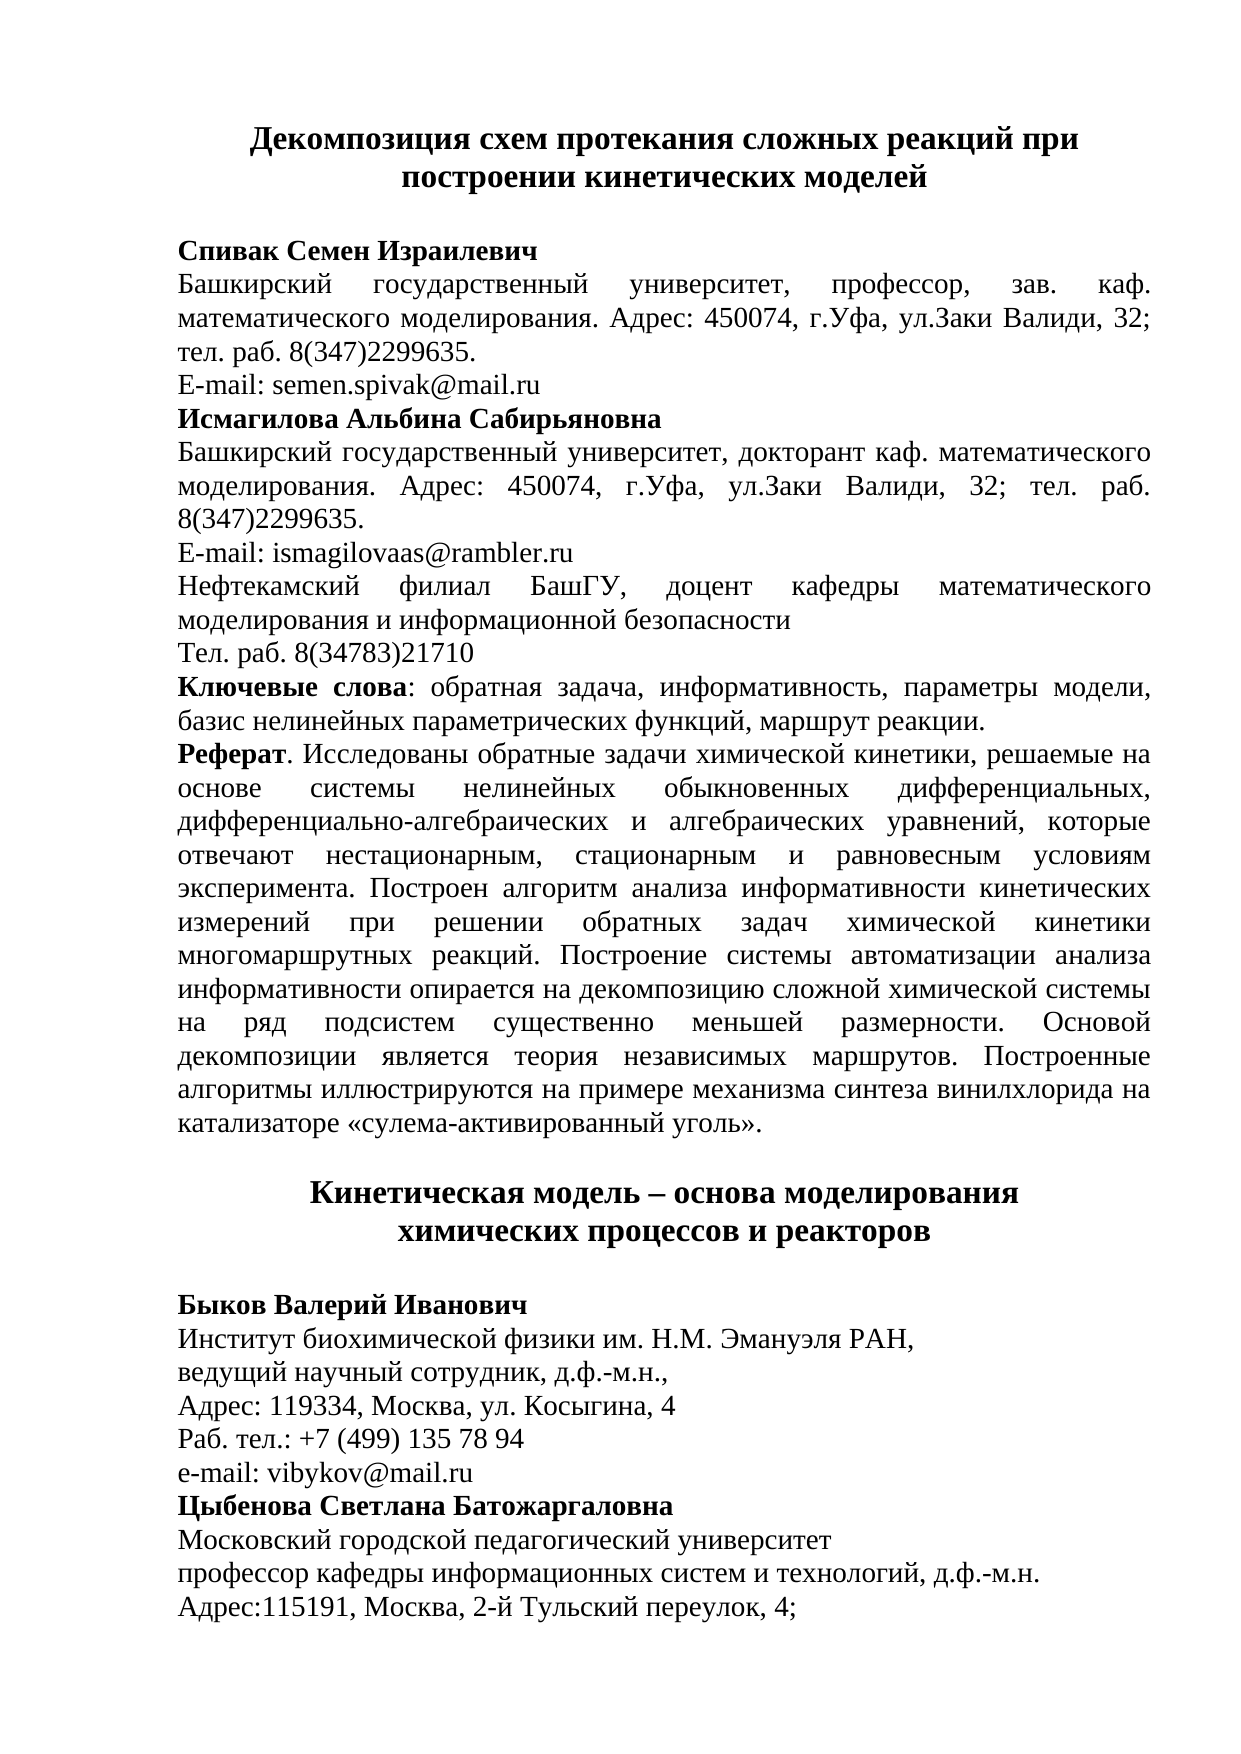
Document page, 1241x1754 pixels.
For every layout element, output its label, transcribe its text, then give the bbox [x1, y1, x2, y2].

text E-mail: semen.spivak@mail.ru [177, 367, 1152, 401]
text Институт биохимической физики им. Н.М. Эмануэля РАН, [177, 1321, 1152, 1354]
text Башкирский государственный университет, докторант каф. математического моделирования. Адрес: 450074, г.Уфа, ул.Заки Валиди, 32; тел. раб. 8(347)2299635. [177, 434, 1152, 535]
text Исмагилова Альбина Сабирьяновна [177, 401, 1152, 434]
text e-mail: vibykov@mail.ru [177, 1455, 1152, 1488]
text Раб. тел.: +7 (499) 135 78 94 [177, 1421, 1152, 1455]
text Декомпозиция схем протекания сложных реакций при построении кинетических моделей [177, 118, 1152, 195]
text E-mail: ismagilovaas@rambler.ru [177, 535, 1152, 568]
text Кинетическая модель – основа моделирования [177, 1172, 1152, 1211]
text профессор кафедры информационных систем и технологий, д.ф.-м.н. [177, 1556, 1152, 1589]
text Адрес: 119334, Москва, ул. Косыгина, 4 [177, 1388, 1152, 1421]
text Нефтекамский филиал БашГУ, доцент кафедры математического моделирования и информационной безопасности [177, 568, 1152, 636]
text химических процессов и реакторов [177, 1211, 1152, 1249]
text Ключевые слова: обратная задача, информативность, параметры модели, базис нелинейных параметрических функций, маршрут реакции. [177, 669, 1152, 736]
text Московский городской педагогический университет [177, 1522, 1152, 1556]
text Цыбенова Светлана Батожаргаловна [177, 1488, 1152, 1522]
text Тел. раб. 8(34783)21710 [177, 636, 1152, 669]
text Адрес:115191, Москва, 2-й Тульский переулок, 4; [177, 1589, 1152, 1623]
text Быков Валерий Иванович [177, 1287, 1152, 1321]
text Башкирский государственный университет, профессор, зав. каф. математического моделирования. Адрес: 450074, г.Уфа, ул.Заки Валиди, 32; тел. раб. 8(347)2299635. [177, 267, 1152, 367]
text ведущий научный сотрудник, д.ф.-м.н., [177, 1354, 1152, 1388]
text Реферат. Исследованы обратные задачи химической кинетики, решаемые на основе системы нелинейных обыкновенных дифференциальных, дифференциально-алгебраических и алгебраических уравнений, которые отвечают нестационарным, стационарным и равновесным условиям эксперимента. Построен алгоритм анализа информативности кинетических измерений при решении обратных задач химической кинетики многомаршрутных реакций. Построение системы автоматизации анализа информативности опирается на декомпозицию сложной химической системы на ряд подсистем существенно меньшей размерности. Основой декомпозиции является теория независимых маршрутов. Построенные алгоритмы иллюстрируются на примере механизма синтеза винилхлорида на катализаторе «сулема-активированный уголь». [177, 736, 1152, 1139]
text Спивак Семен Израилевич [177, 233, 1152, 267]
